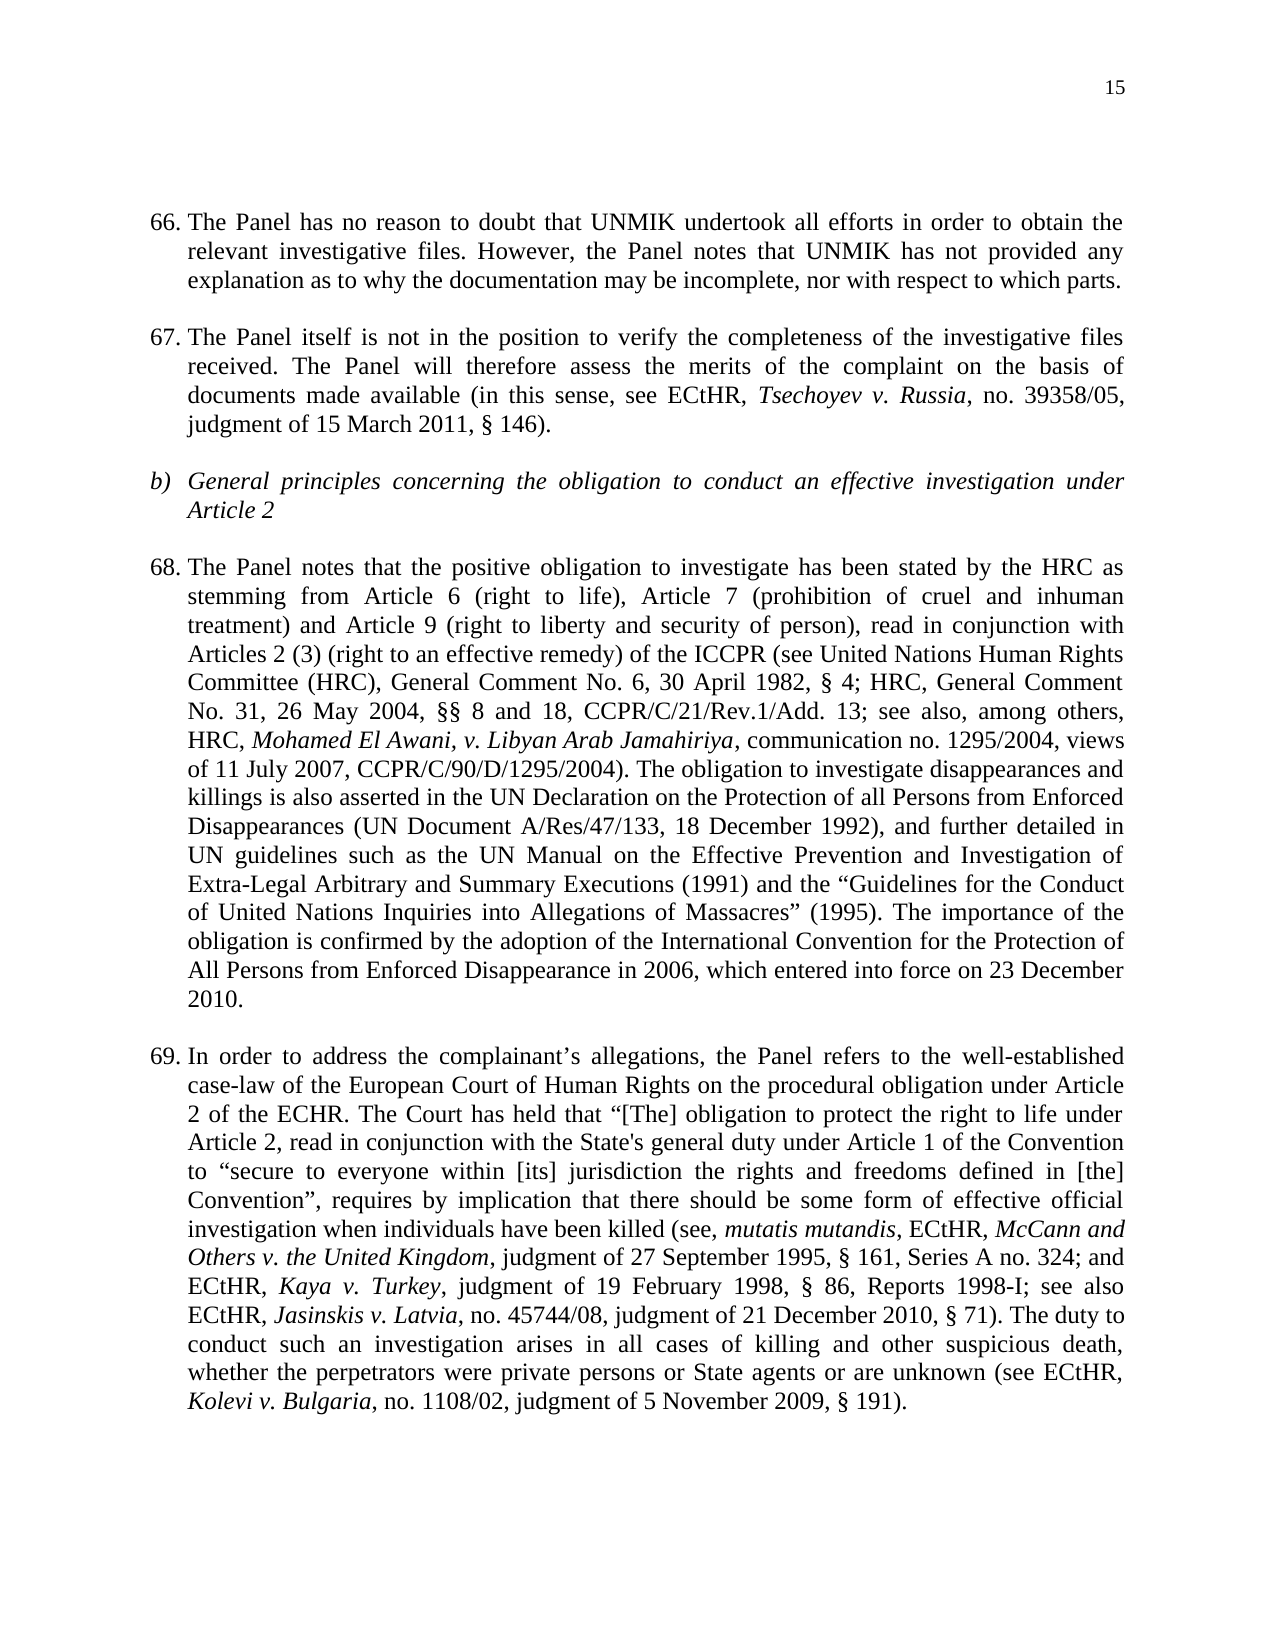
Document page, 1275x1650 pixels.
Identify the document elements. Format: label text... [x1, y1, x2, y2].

list The Panel notes that the positive obligation to investigate has been stated by the HRC as stemming from Article 6 (right to life), Article 7 (prohibition of cruel and inhuman treatment) and Article 9 (right to liberty and security of person), read in conjunction with Articles 2 (3) (right to an effective remedy) of the ICCPR (see United Nations Human Rights Committee (HRC), General Comment No. 6, 30 April 1982, § 4; HRC, General Comment No. 31, 26 May 2004, §§ 8 and 18, CCPR/C/21/Rev.1/Add. 13; see also, among others, HRC, Mohamed El Awani, v. Libyan Arab Jamahiriya, communication no. 1295/2004, views of 11 July 2007, CCPR/C/90/D/1295/2004). The obligation to investigate disappearances and killings is also asserted in the UN Declaration on the Protection of all Persons from Enforced Disappearances (UN Document A/Res/47/133, 18 December 1992), and further detailed in UN guidelines such as the UN Manual on the Effective Prevention and Investigation of Extra-Legal Arbitrary and Summary Executions (1991) and the “Guidelines for the Conduct of United Nations Inquiries into Allegations of Massacres” (1995). The importance of the obligation is confirmed by the adoption of the International Convention for the Protection of All Persons from Enforced Disappearance in 2006, which entered into force on 23 December 2010. [150, 552, 1125, 1012]
list The Panel has no reason to doubt that UNMIK undertook all efforts in order to obtain the relevant investigative files. However, the Panel notes that UNMIK has not provided any explanation as to why the documentation may be incomplete, nor with respect to which parts. [150, 207, 1125, 294]
list General principles concerning the obligation to conduct an effective investigation under Article 2 [150, 466, 1125, 524]
list In order to address the complainant’s allegations, the Panel refers to the well-established case-law of the European Court of Human Rights on the procedural obligation under Article 2 of the ECHR. The Court has held that “[The] obligation to protect the right to life under Article 2, read in conjunction with the State's general duty under Article 1 of the Convention to “secure to everyone within [its] jurisdiction the rights and freedoms defined in [the] Convention”, requires by implication that there should be some form of effective official investigation when individuals have been killed (see, mutatis mutandis, ECtHR, McCann and Others v. the United Kingdom, judgment of 27 September 1995, § 161, Series A no. 324; and ECtHR, Kaya v. Turkey, judgment of 19 February 1998, § 86, Reports 1998-I; see also ECtHR, Jasinskis v. Latvia, no. 45744/08, judgment of 21 December 2010, § 71). The duty to conduct such an investigation arises in all cases of killing and other suspicious death, whether the perpetrators were private persons or State agents or are unknown (see ECtHR, Kolevi v. Bulgaria, no. 1108/02, judgment of 5 November 2009, § 191). [150, 1041, 1125, 1415]
list The Panel itself is not in the position to verify the completeness of the investigative files received. The Panel will therefore assess the merits of the complaint on the basis of documents made available (in this sense, see ECtHR, Tsechoyev v. Russia, no. 39358/05, judgment of 15 March 2011, § 146). [150, 322, 1125, 437]
